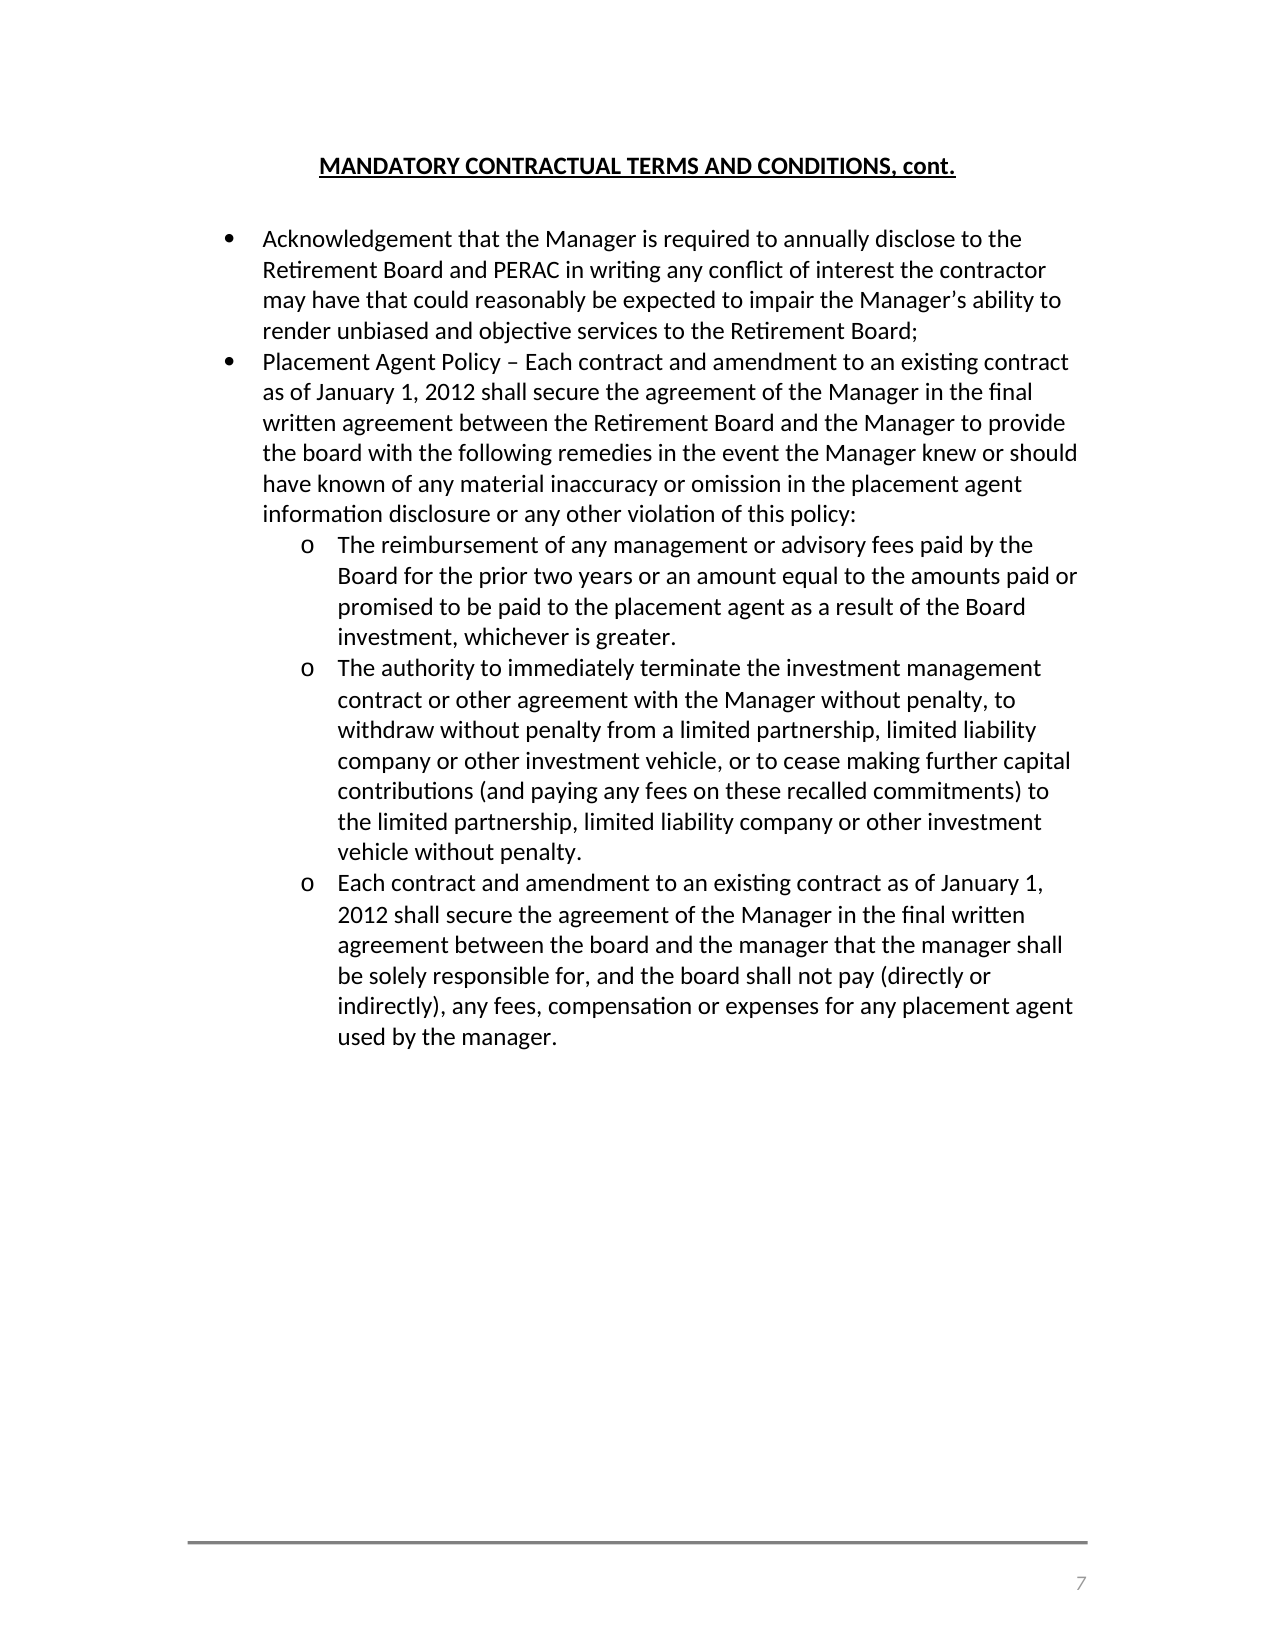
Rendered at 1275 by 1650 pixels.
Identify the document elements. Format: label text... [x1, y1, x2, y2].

list The reimbursement of any management or advisory fees paid by the Board for the prior two years or an amount equal to the amounts paid or promised to be paid to the placement agent as a result of the Board investment, whichever is greater. [300, 529, 1087, 652]
list Acknowledgement that the Manager is required to annually disclose to the Retirement Board and PERAC in writing any conflict of interest the contractor may have that could reasonably be expected to impair the Manager’s ability to render unbiased and objective services to the Retirement Board; [225, 223, 1087, 346]
list The authority to immediately terminate the investment management contract or other agreement with the Manager without penalty, to withdraw without penalty from a limited partnership, limited liability company or other investment vehicle, or to cease making further capital contributions (and paying any fees on these recalled commitments) to the limited partnership, limited liability company or other investment vehicle without penalty. [300, 652, 1087, 867]
list Each contract and amendment to an existing contract as of January 1, 2012 shall secure the agreement of the Manager in the final written agreement between the board and the manager that the manager shall be solely responsible for, and the board shall not pay (directly or indirectly), any fees, compensation or expenses for any placement agent used by the manager. [300, 867, 1087, 1051]
text MANDATORY CONTRACTUAL TERMS AND CONDITIONS, cont. [187, 150, 1087, 181]
list Placement Agent Policy – Each contract and amendment to an existing contract as of January 1, 2012 shall secure the agreement of the Manager in the final written agreement between the Retirement Board and the Manager to provide the board with the following remedies in the event the Manager knew or should have known of any material inaccuracy or omission in the placement agent information disclosure or any other violation of this policy: [225, 346, 1087, 529]
